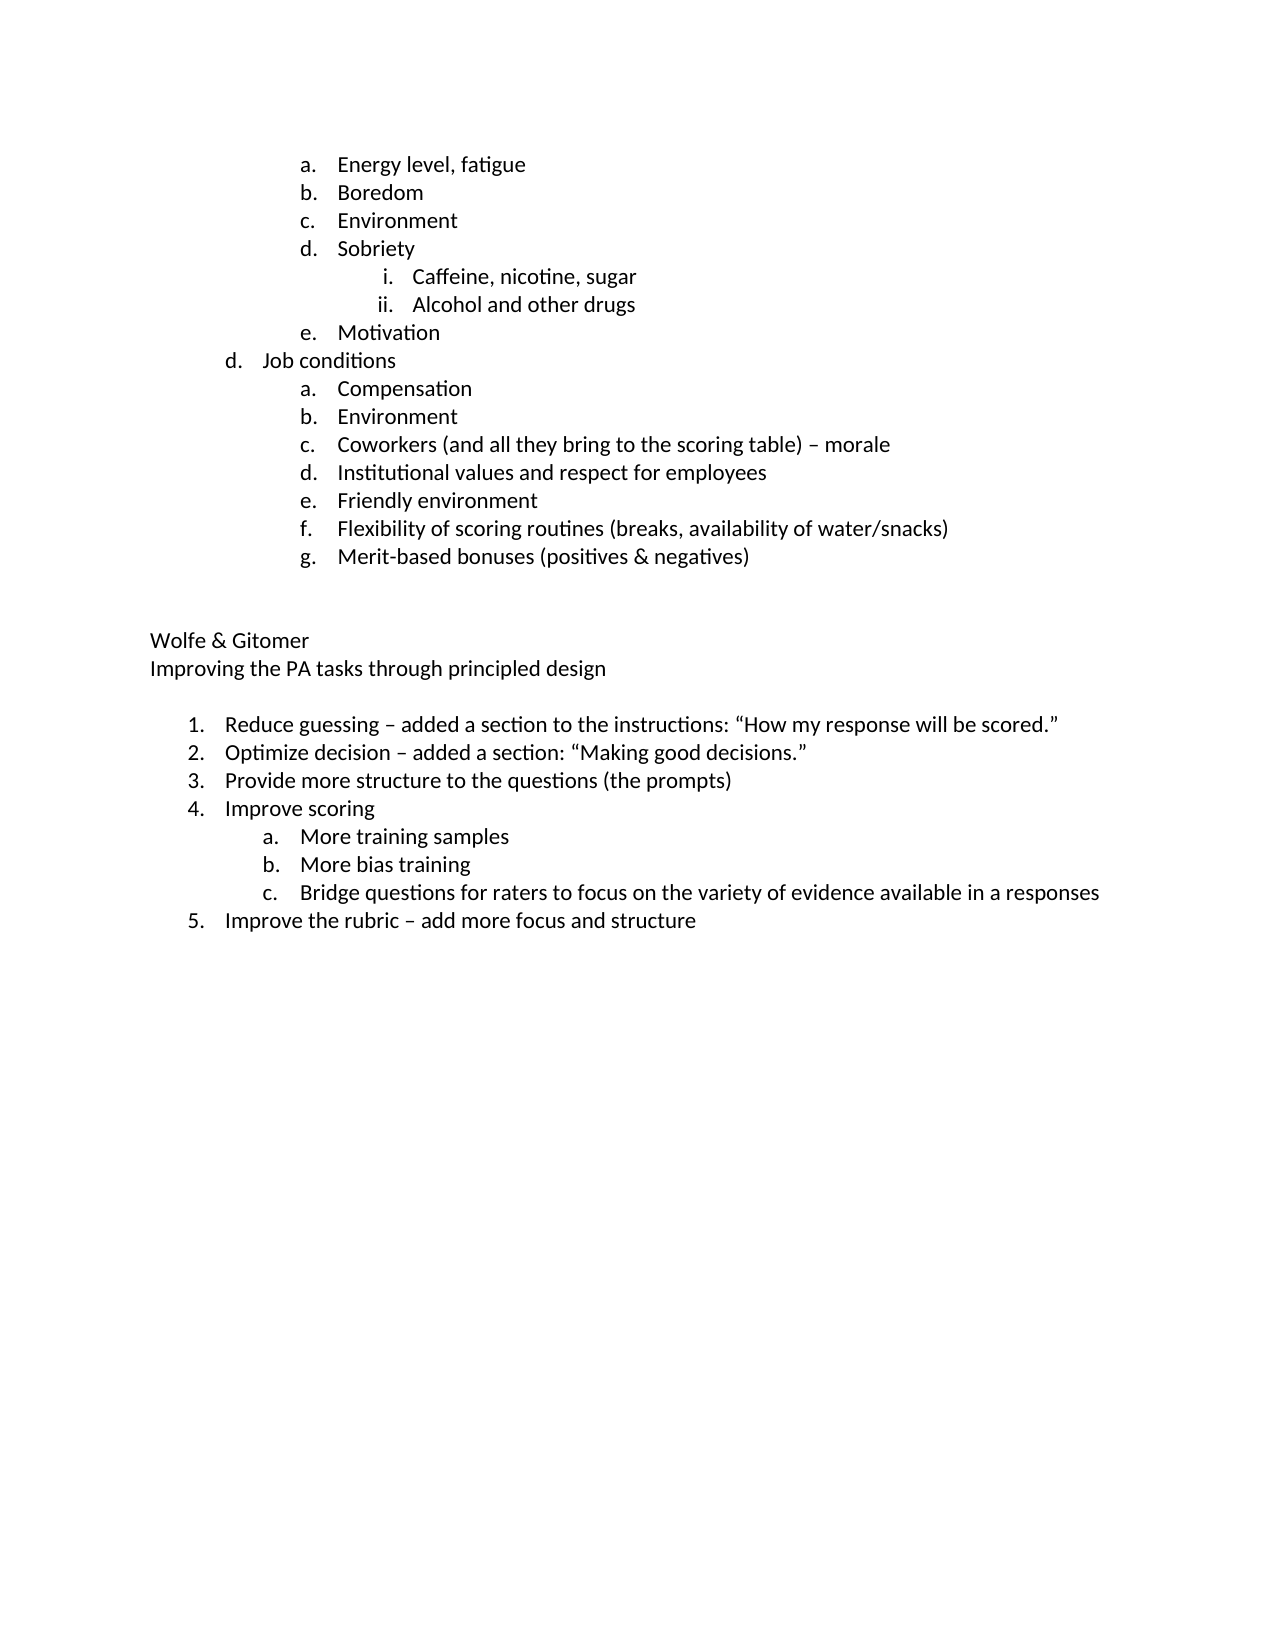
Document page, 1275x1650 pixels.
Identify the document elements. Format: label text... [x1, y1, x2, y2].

list Reduce guessing – added a section to the instructions: “How my response will be scored.” [187, 710, 1125, 738]
list Caffeine, nicotine, sugar [394, 262, 1125, 290]
list Environment [300, 206, 1125, 234]
list Flexibility of scoring routines (breaks, availability of water/snacks) [300, 514, 1125, 542]
list Energy level, fatigue [300, 150, 1125, 178]
list Alcohol and other drugs [394, 290, 1125, 318]
list Optimize decision – added a section: “Making good decisions.” [187, 738, 1125, 766]
list Sobriety [300, 234, 1125, 262]
list Bridge questions for raters to focus on the variety of evidence available in a responses [262, 878, 1125, 907]
text Wolfe & Gitomer [150, 626, 1125, 654]
list Institutional values and respect for employees [300, 458, 1125, 486]
list More training samples [262, 822, 1125, 851]
list Coworkers (and all they bring to the scoring table) – morale [300, 430, 1125, 458]
list Compensation [300, 374, 1125, 402]
list Boredom [300, 178, 1125, 206]
list Motivation [300, 318, 1125, 346]
list Improve scoring [187, 794, 1125, 822]
list Environment [300, 402, 1125, 430]
list Provide more structure to the questions (the prompts) [187, 766, 1125, 794]
list Merit-based bonuses (positives & negatives) [300, 542, 1125, 570]
list More bias training [262, 851, 1125, 878]
list Improve the rubric – add more focus and structure [187, 907, 1125, 934]
text Improving the PA tasks through principled design [150, 654, 1125, 682]
list Job conditions [225, 346, 1125, 374]
list Friendly environment [300, 486, 1125, 514]
